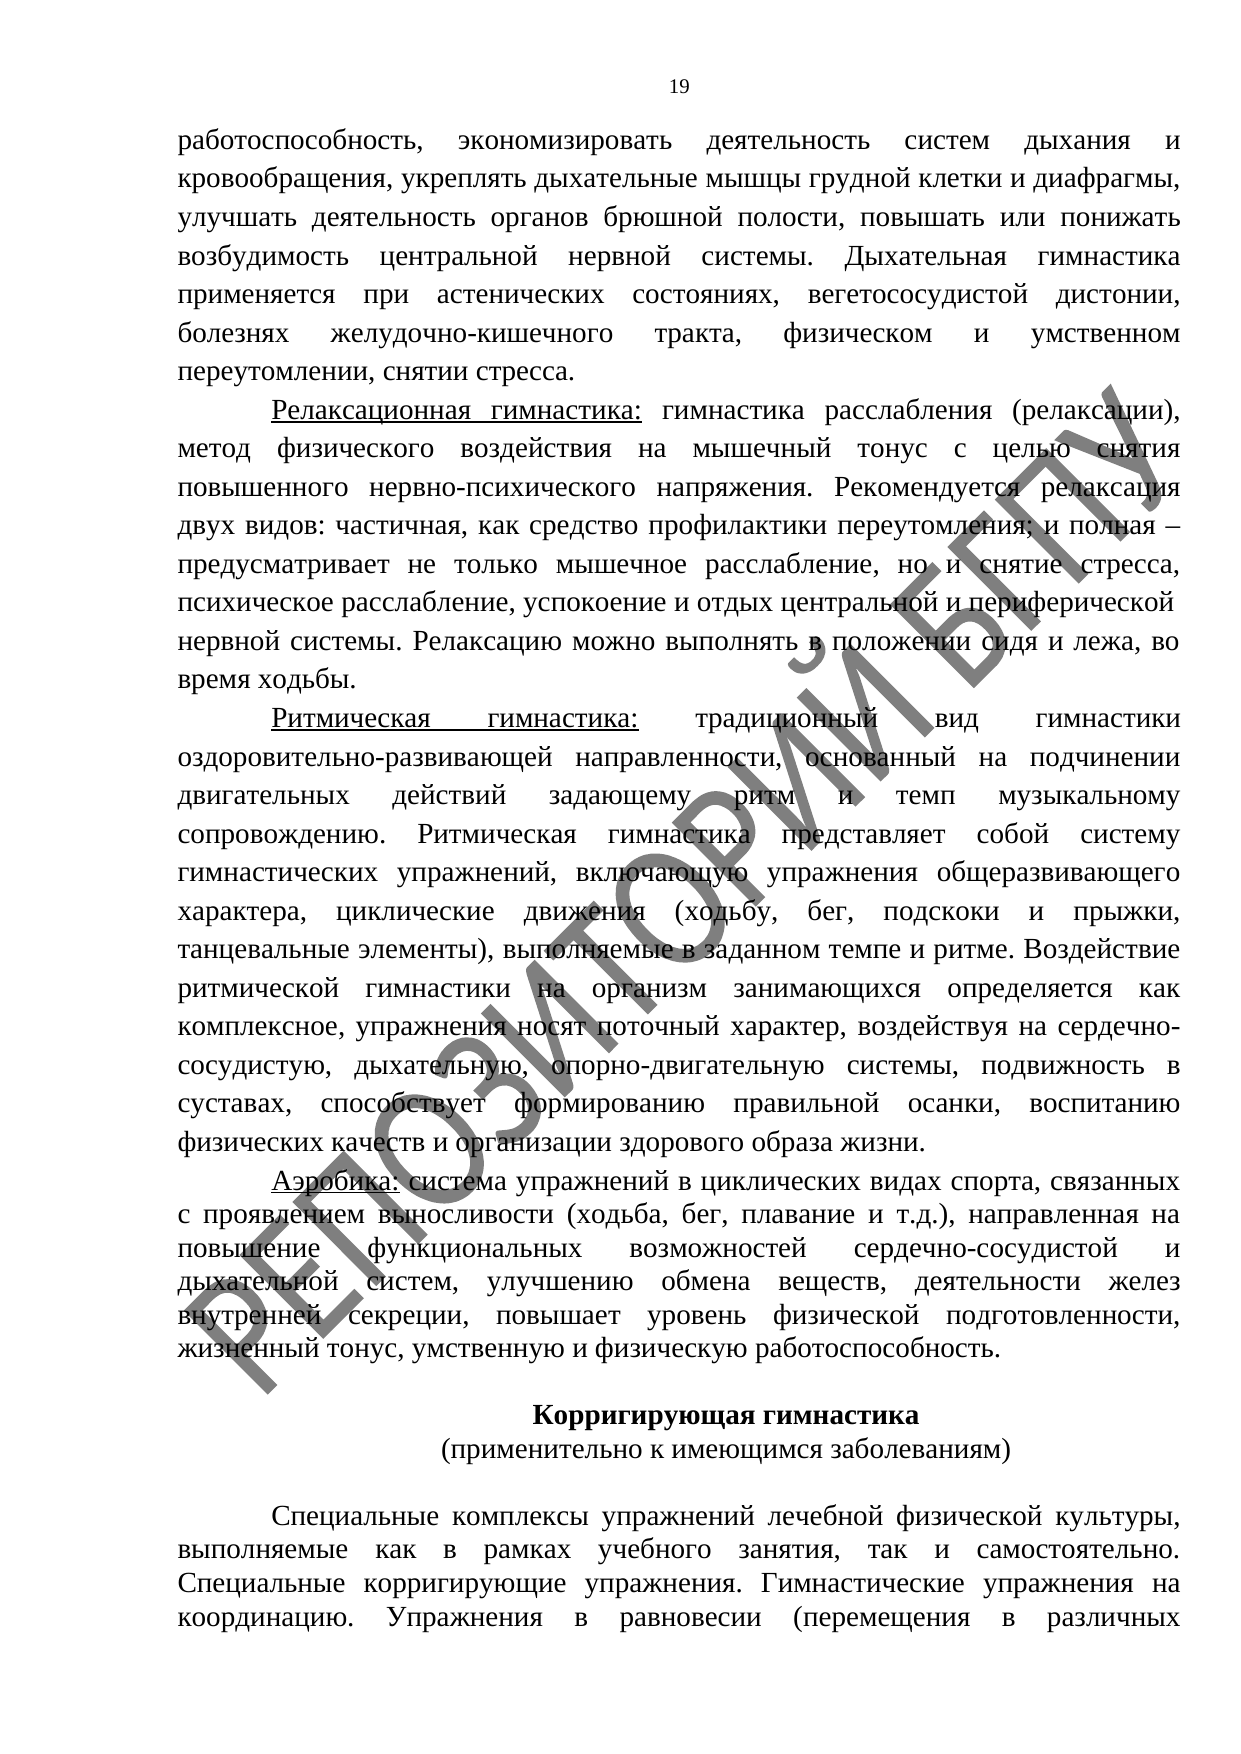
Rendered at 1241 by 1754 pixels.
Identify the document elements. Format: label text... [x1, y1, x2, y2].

text Аэробика: система упражнений в циклических видах спорта, связанных с проявлением выносливости (ходьба, бег, плавание и т.д.), направленная на повышение функциональных возможностей сердечно-сосудистой и дыхательной систем, улучшению обмена веществ, деятельности желез внутренней секреции, повышает уровень физической подготовленности, жизненный тонус, умственную и физическую работоспособность. [177, 1163, 1181, 1364]
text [177, 1498, 1181, 1632]
text Корригирующая гимнастика [177, 1397, 1181, 1431]
text Ритмическая гимнастика: традиционный вид гимнастики оздоровительно-развивающей направленности, основанный на подчинении двигательных действий задающему ритм и темп музыкальному сопровождению. Ритмическая гимнастика представляет собой систему гимнастических упражнений, включающую упражнения общеразвивающего характера, циклические движения (ходьбу, бег, подскоки и прыжки, танцевальные элементы), выполняемые в заданном темпе и ритме. Воздействие ритмической гимнастики на организм занимающихся определяется как комплексное, упражнения носят поточный характер, воздействуя на сердечно-сосудистую, дыхательную, опорно-двигательную системы, подвижность в суставах, способствует формированию правильной осанки, воспитанию физических качеств и организации здорового образа жизни. [177, 700, 1181, 1158]
text (применительно к имеющимся заболеваниям) [177, 1431, 1181, 1464]
text нервной системы. Релаксацию можно выполнять в положении сидя и лежа, во время ходьбы. [177, 623, 1181, 695]
text Релаксационная гимнастика: гимнастика расслабления (релаксации), метод физического воздействия на мышечный тонус с целью снятия повышенного нервно-психического напряжения. Рекомендуется релаксация двух видов: частичная, как средство профилактики переутомления; и полная – предусматривает не только мышечное расслабление, но и снятие стресса, психическое расслабление, успокоение и отдых центральной и периферической [177, 392, 1181, 618]
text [177, 122, 1181, 387]
